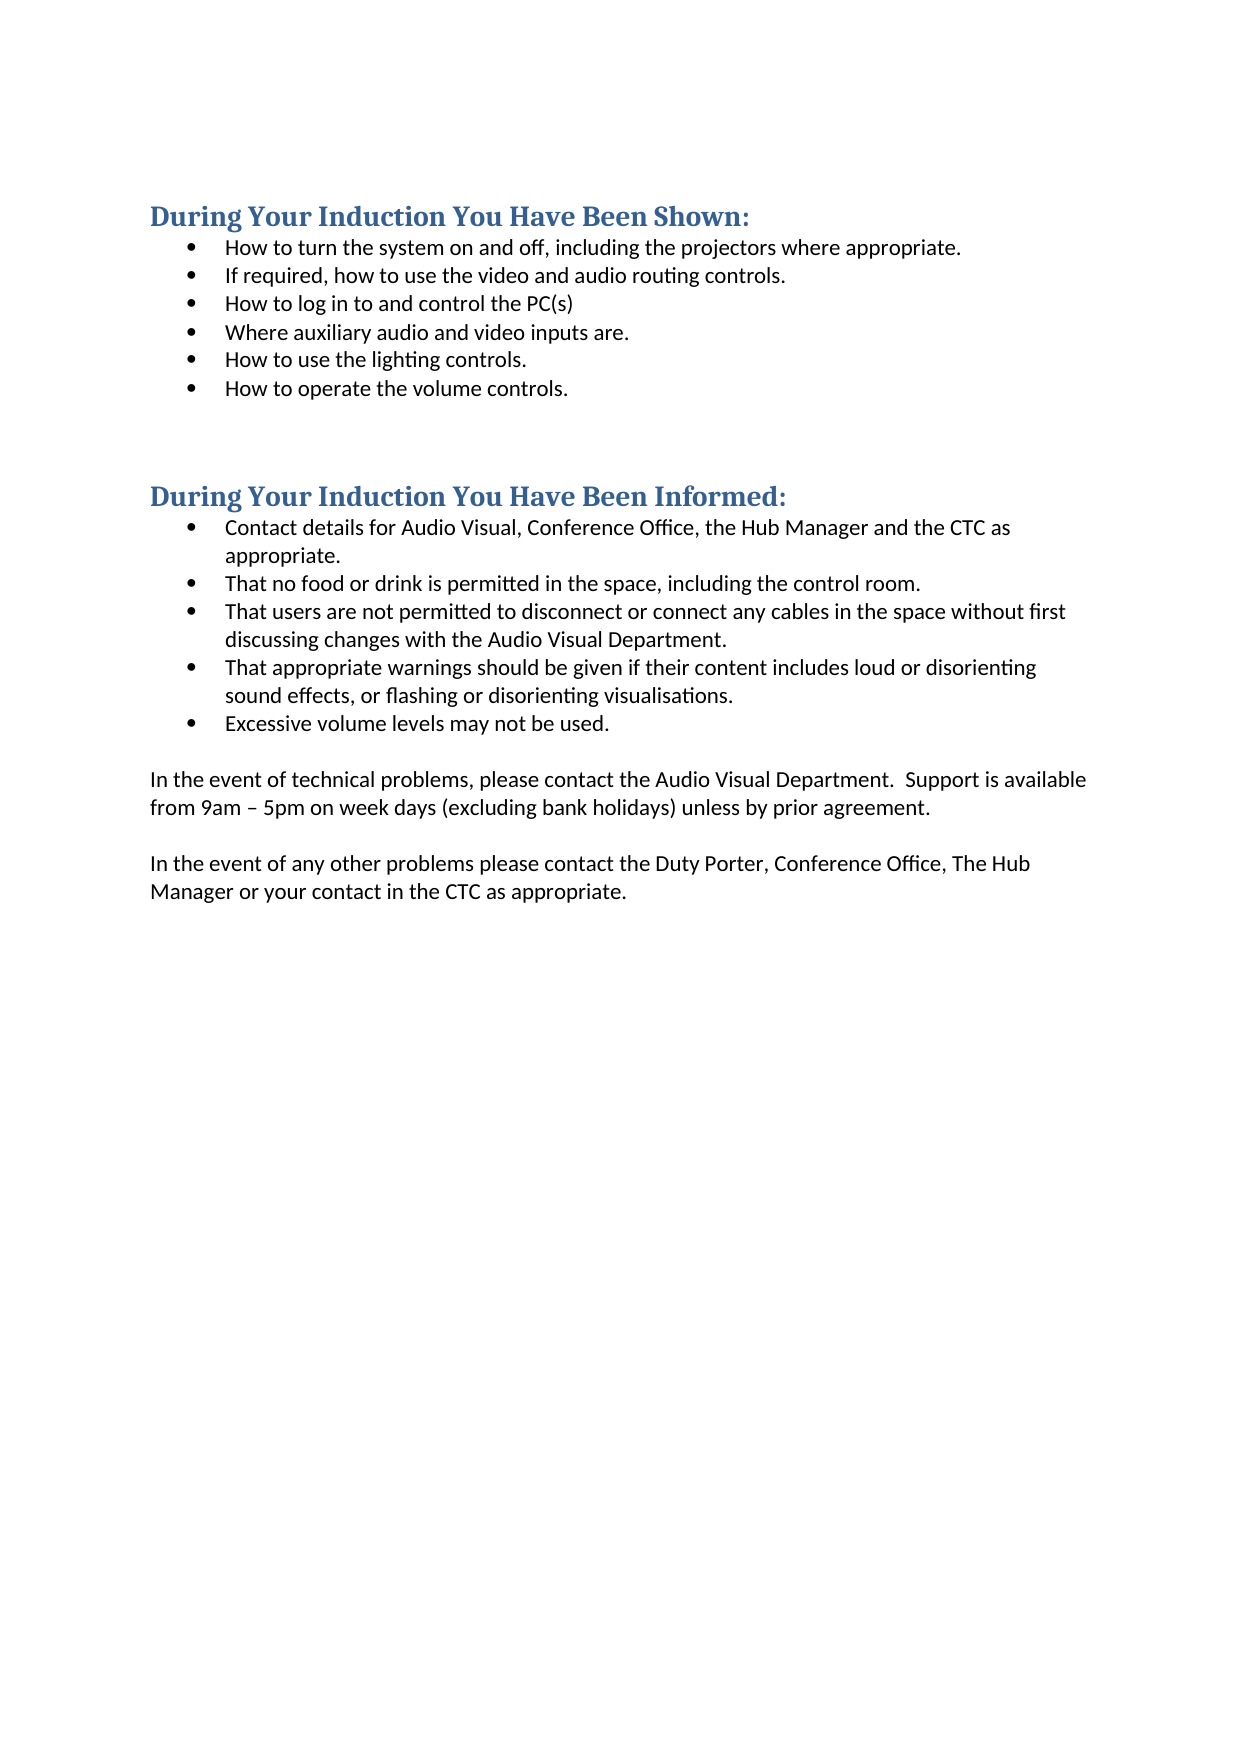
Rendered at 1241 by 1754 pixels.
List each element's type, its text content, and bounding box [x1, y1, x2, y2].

text In the event of technical problems, please contact the Audio Visual Department. Support is available from 9am – 5pm on week days (excluding bank holidays) unless by prior agreement. [150, 765, 1090, 821]
list How to log in to and control the PC(s) [187, 289, 1090, 318]
list How to operate the volume controls. [187, 374, 1090, 402]
list That no food or drink is permitted in the space, including the control room. [187, 569, 1090, 597]
list That appropriate warnings should be given if their content includes loud or disorienting sound effects, or flashing or disorienting visualisations. [187, 653, 1090, 709]
list How to turn the system on and off, including the projectors where appropriate. [187, 233, 1090, 262]
list That users are not permitted to disconnect or connect any cables in the space without first discussing changes with the Audio Visual Department. [187, 597, 1090, 653]
subtitle During Your Induction You Have Been Shown: [150, 200, 1090, 233]
list Contact details for Audio Visual, Conference Office, the Hub Manager and the CTC as appropriate. [187, 513, 1090, 569]
list Excessive volume levels may not be used. [187, 709, 1090, 737]
list If required, how to use the video and audio routing controls. [187, 262, 1090, 289]
list How to use the lighting controls. [187, 346, 1090, 374]
list Where auxiliary audio and video inputs are. [187, 318, 1090, 346]
text In the event of any other problems please contact the Duty Porter, Conference Office, The Hub Manager or your contact in the CTC as appropriate. [150, 849, 1090, 906]
subtitle During Your Induction You Have Been Informed: [150, 480, 1090, 513]
